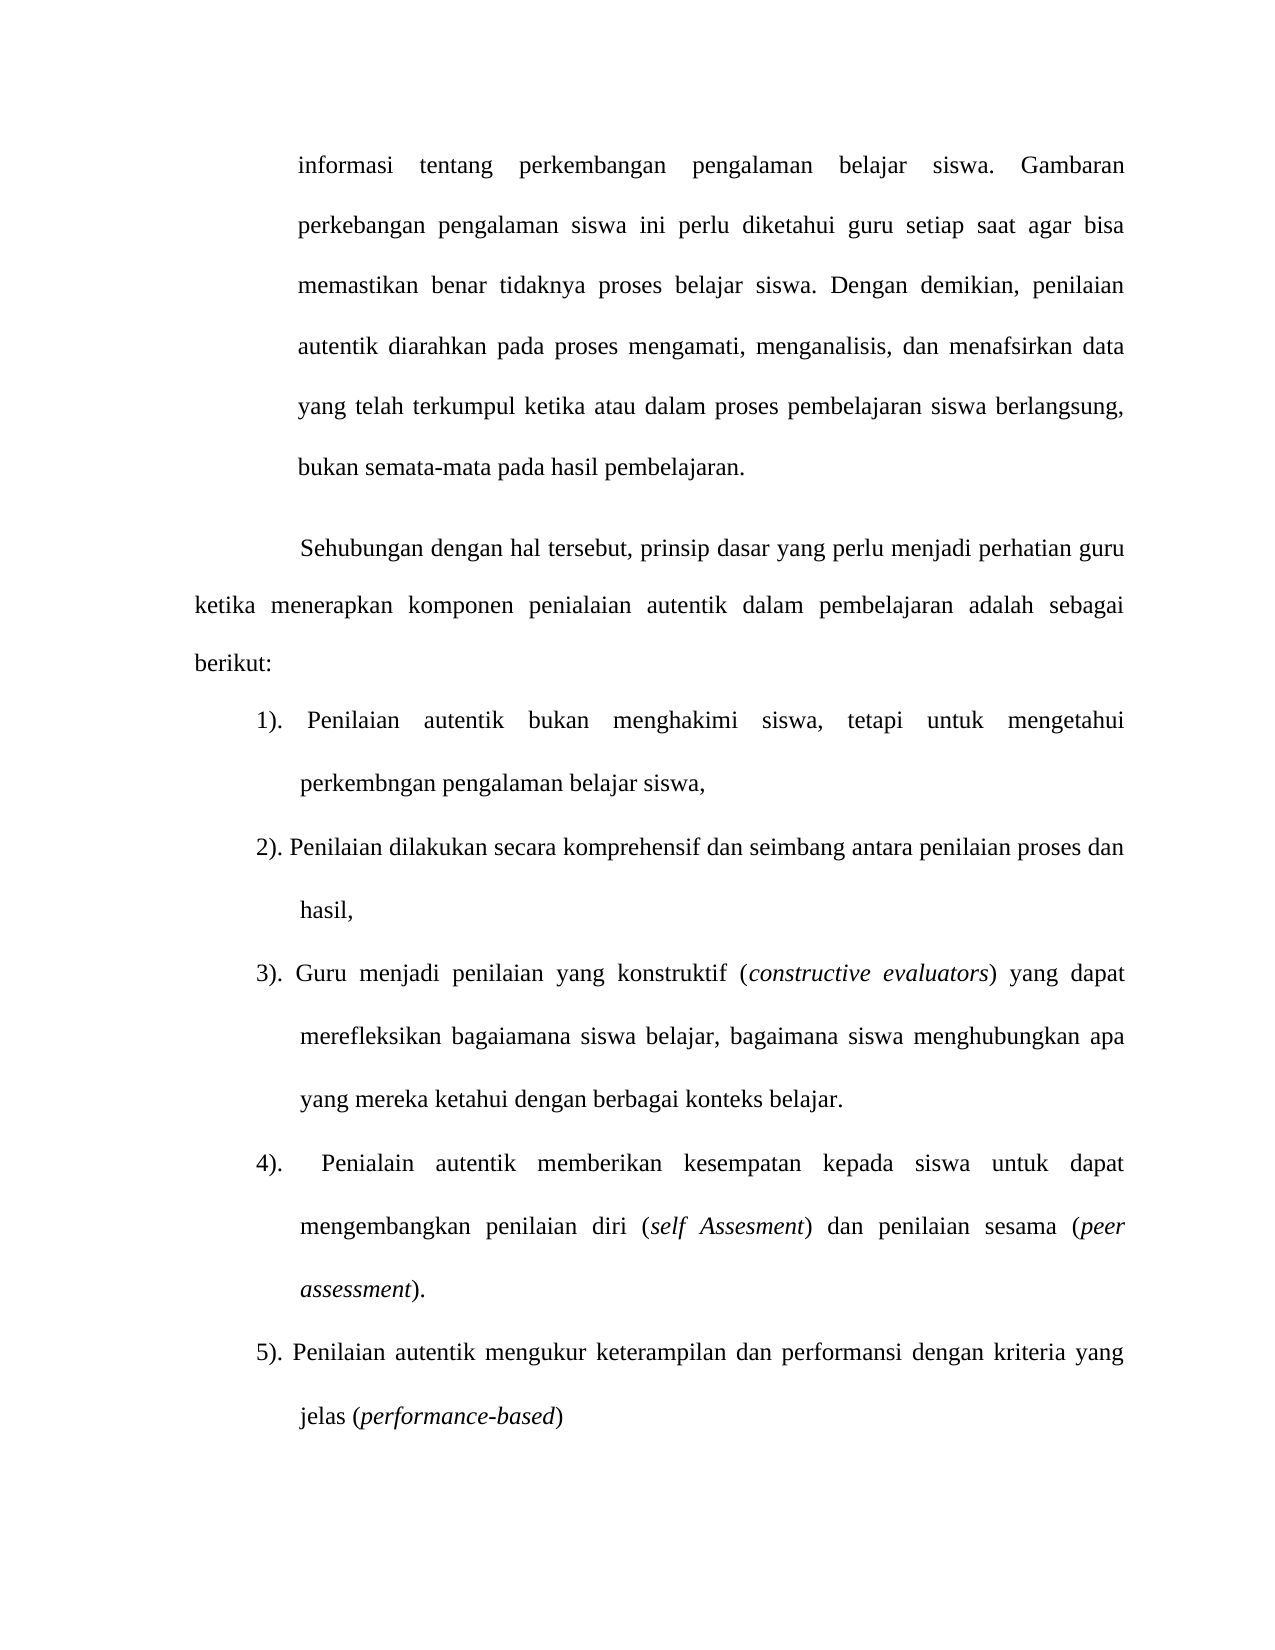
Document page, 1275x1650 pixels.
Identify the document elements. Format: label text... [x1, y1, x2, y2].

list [253, 150, 1125, 480]
list 5). Penilaian autentik mengukur keterampilan dan performansi dengan kriteria yang jelas (performance-based) [256, 1337, 1125, 1429]
list 2). Penilaian dilakukan secara komprehensif dan seimbang antara penilaian proses dan hasil, [256, 832, 1125, 924]
list 3). Guru menjadi penilaian yang konstruktif (constructive evaluators) yang dapat merefleksikan bagaiamana siswa belajar, bagaimana siswa menghubungkan apa yang mereka ketahui dengan berbagai konteks belajar. [256, 958, 1125, 1113]
list 1). Penilaian autentik bukan menghakimi siswa, tetapi untuk mengetahui perkembngan pengalaman belajar siswa, [256, 705, 1125, 797]
text Sehubungan dengan hal tersebut, prinsip dasar yang perlu menjadi perhatian guru ketika menerapkan komponen penialaian autentik dalam pembelajaran adalah sebagai berikut: [194, 533, 1125, 676]
list 4). Penialain autentik memberikan kesempatan kepada siswa untuk dapat mengembangkan penilaian diri (self Assesment) dan penilaian sesama (peer assessment). [256, 1148, 1125, 1303]
